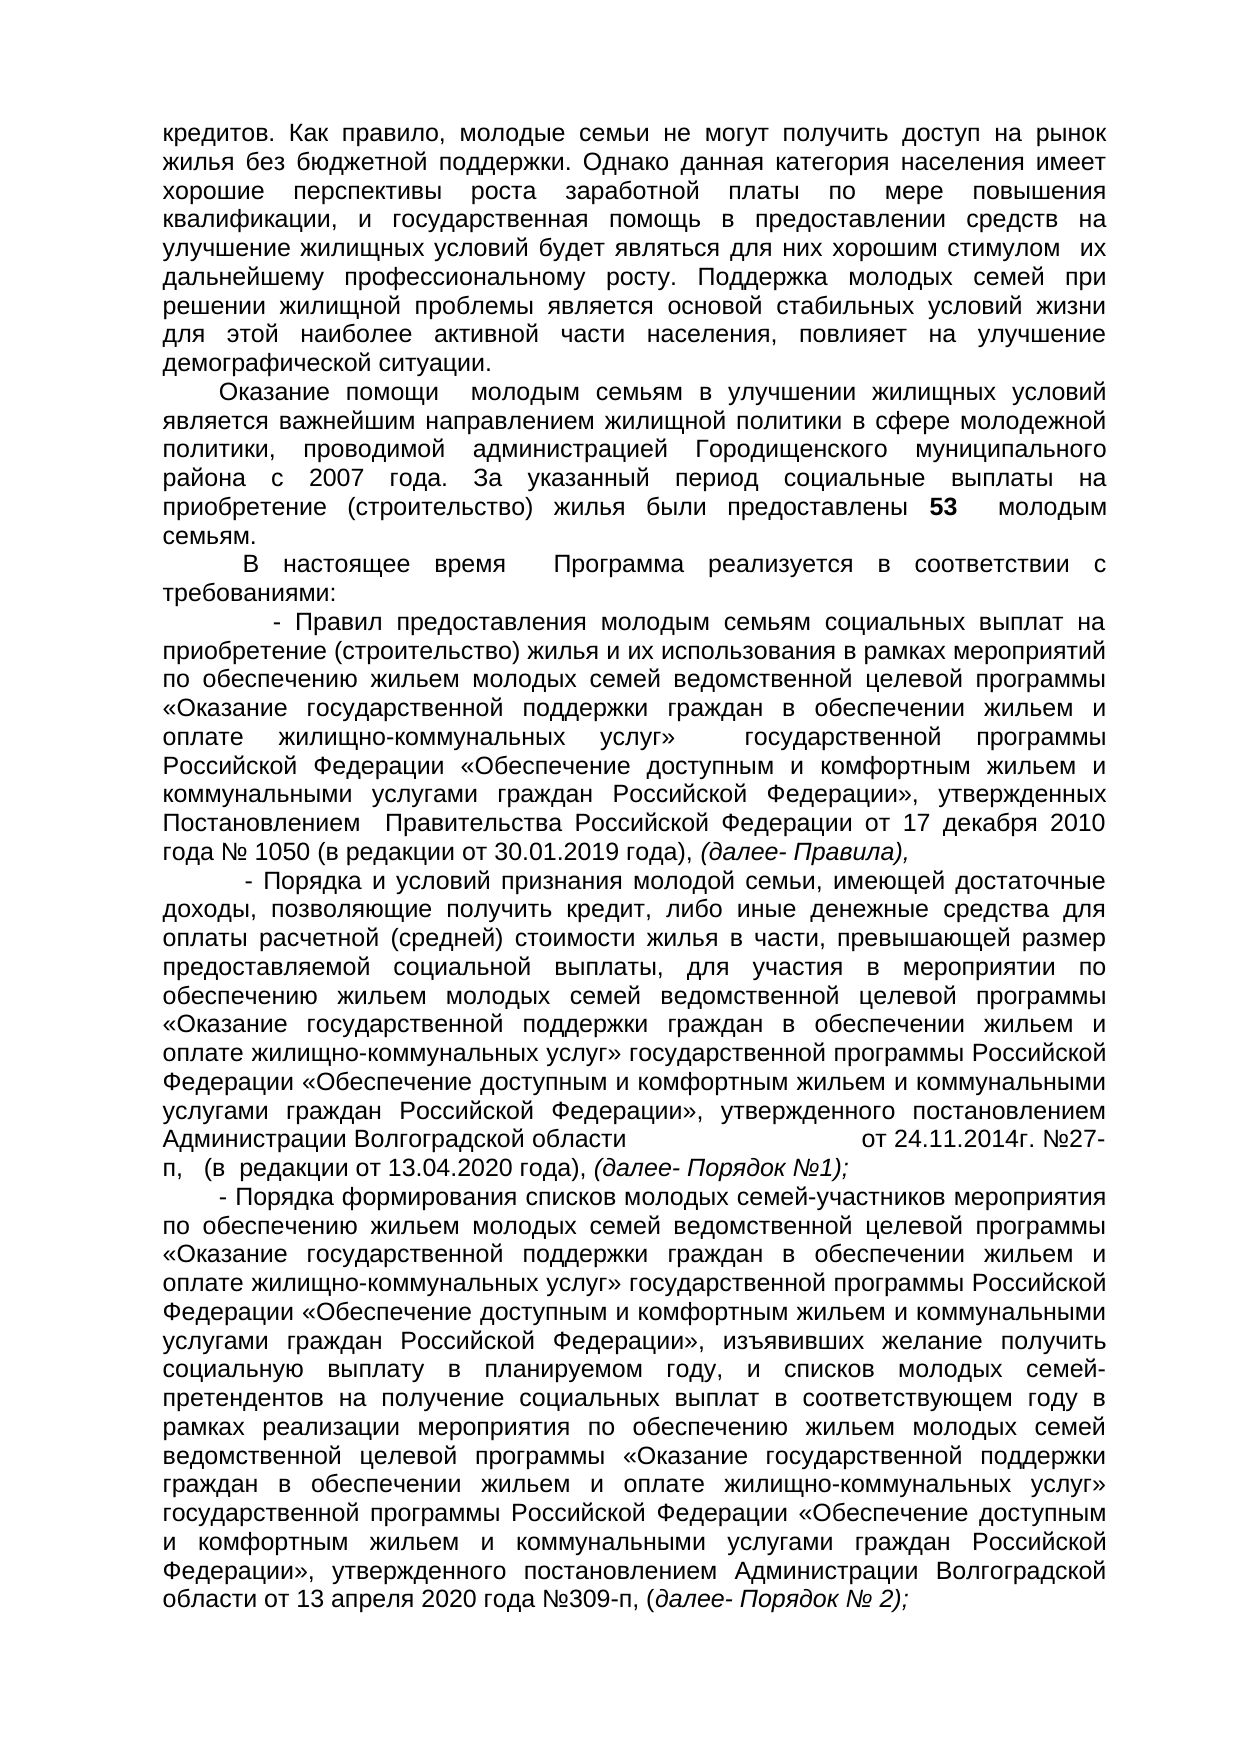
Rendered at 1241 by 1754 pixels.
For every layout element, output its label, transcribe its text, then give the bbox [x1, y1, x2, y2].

text Оказание помощи молодым семьям в улучшении жилищных условий является важнейшим направлением жилищной политики в сфере молодежной политики, проводимой администрацией Городищенского муниципального района с 2007 года. За указанный период социальные выплаты на приобретение (строительство) жилья были предоставлены 53 молодым семьям. [162, 377, 1107, 549]
text - Порядка формирования списков молодых семей-участников мероприятия по обеспечению жильем молодых семей ведомственной целевой программы «Оказание государственной поддержки граждан в обеспечении жильем и оплате жилищно-коммунальных услуг» государственной программы Российской Федерации «Обеспечение доступным и комфортным жильем и коммунальными услугами граждан Российской Федерации», изъявивших желание получить социальную выплату в планируемом году, и списков молодых семей-претендентов на получение социальных выплат в соответствующем году в рамках реализации мероприятия по обеспечению жильем молодых семей ведомственной целевой программы «Оказание государственной поддержки граждан в обеспечении жильем и оплате жилищно-коммунальных услуг» государственной программы Российской Федерации «Обеспечение доступным и комфортным жильем и коммунальными услугами граждан Российской Федерации», утвержденного постановлением Администрации Волгоградской области от 13 апреля 2020 года №309-п, (далее- Порядок № 2); [162, 1182, 1107, 1613]
text - Порядка и условий признания молодой семьи, имеющей достаточные доходы, позволяющие получить кредит, либо иные денежные средства для оплаты расчетной (средней) стоимости жилья в части, превышающей размер предоставляемой социальной выплаты, для участия в мероприятии по обеспечению жильем молодых семей ведомственной целевой программы «Оказание государственной поддержки граждан в обеспечении жильем и оплате жилищно-коммунальных услуг» государственной программы Российской Федерации «Обеспечение доступным и комфортным жильем и коммунальными услугами граждан Российской Федерации», утвержденного постановлением Администрации Волгоградской области от 24.11.2014г. №27-п, (в редакции от 13.04.2020 года), (далее- Порядок №1); [162, 866, 1107, 1182]
text - Правил предоставления молодым семьям социальных выплат на приобретение (строительство) жилья и их использования в рамках мероприятий по обеспечению жильем молодых семей ведомственной целевой программы «Оказание государственной поддержки граждан в обеспечении жильем и оплате жилищно-коммунальных услуг» государственной программы Российской Федерации «Обеспечение доступным и комфортным жильем и коммунальными услугами граждан Российской Федерации», утвержденных Постановлением Правительства Российской Федерации от 17 декабря 2010 года № 1050 (в редакции от 30.01.2019 года), (далее- Правила), [162, 607, 1107, 866]
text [162, 118, 1107, 377]
text В настоящее время Программа реализуется в соответствии с требованиями: [162, 549, 1107, 607]
